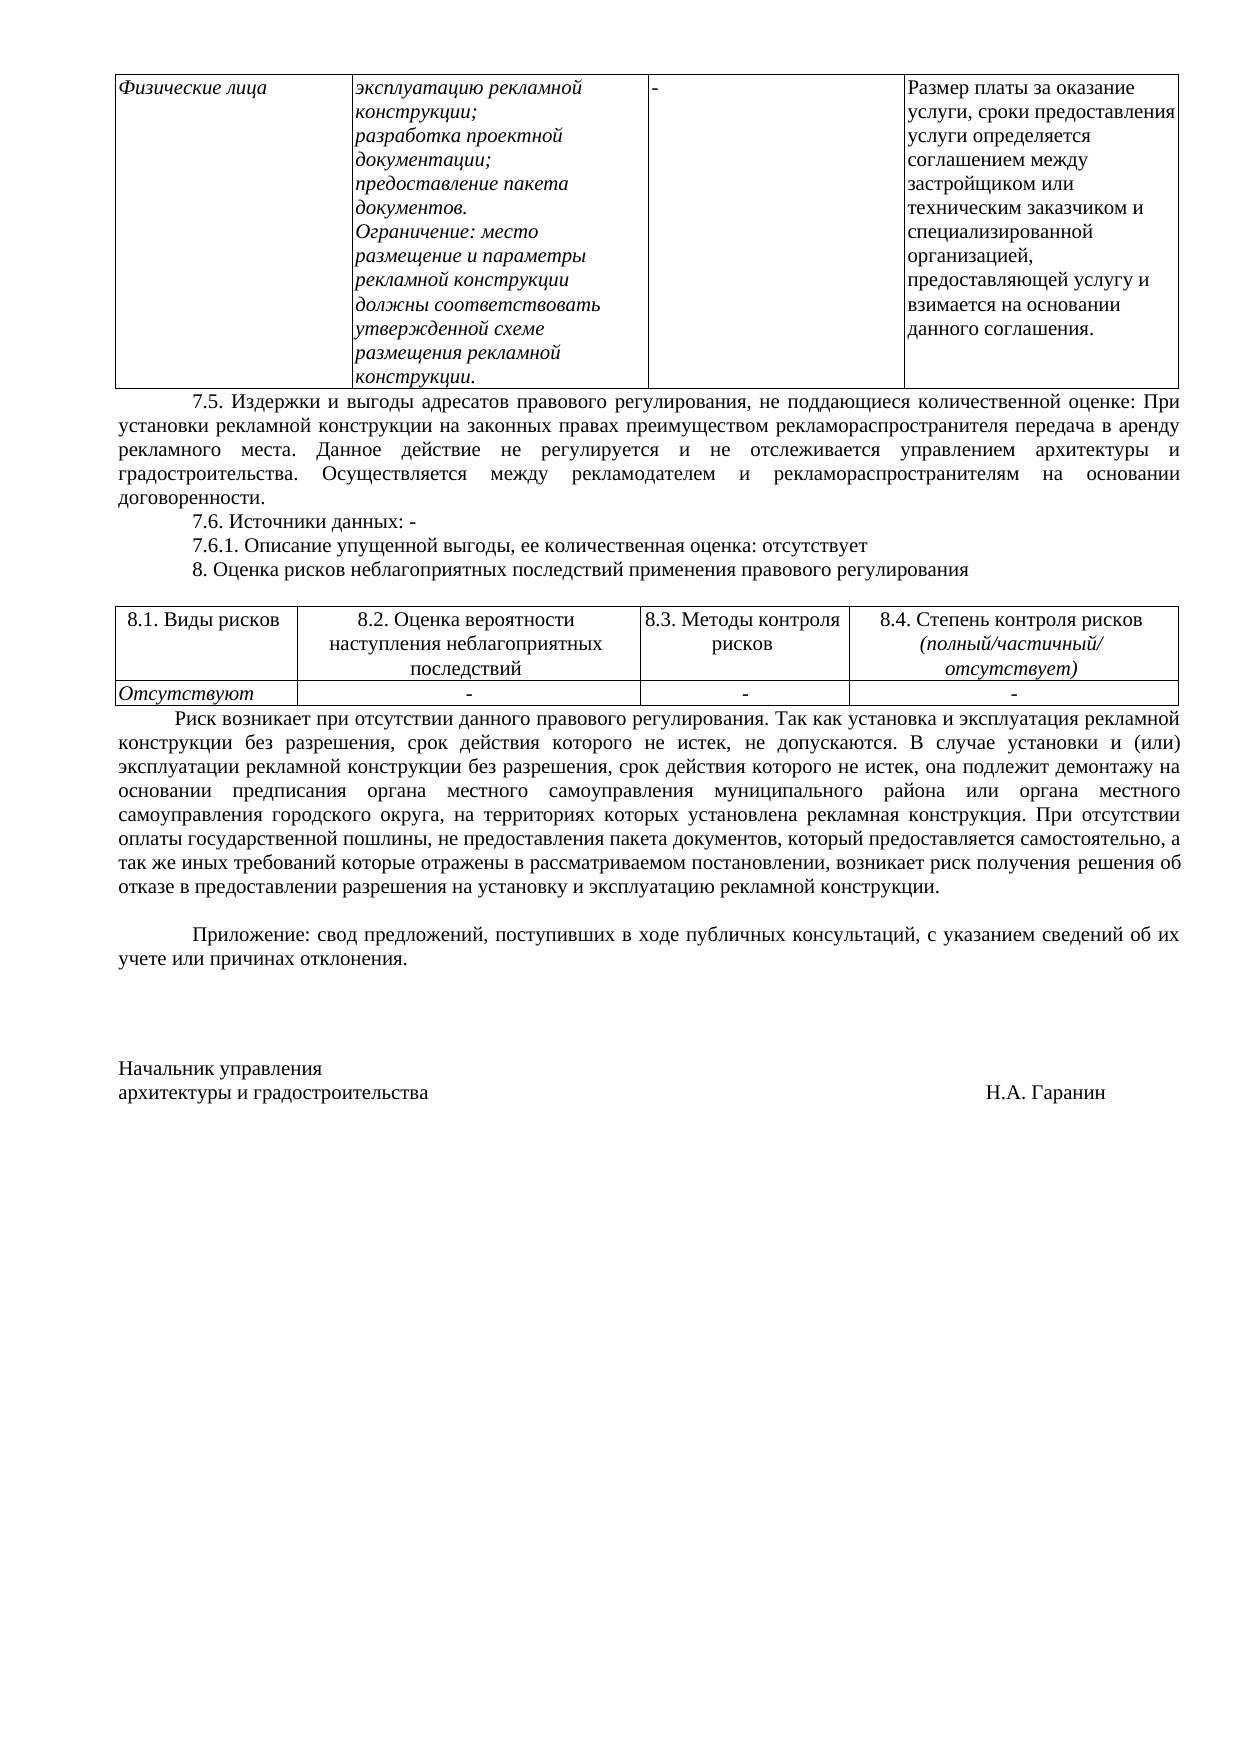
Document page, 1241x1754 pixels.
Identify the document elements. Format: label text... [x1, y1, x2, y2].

table_cell - [298, 681, 640, 704]
text 8. Оценка рисков неблагоприятных последствий применения правового регулирования [118, 557, 1181, 581]
text архитектуры и градостроительства Н.А. Гаранин [118, 1080, 1181, 1104]
table_cell Физические лица [116, 75, 352, 388]
text 7.6. Источники данных: - [118, 509, 1181, 533]
table_header 8.1. Виды рисков [116, 607, 297, 679]
text 7.5. Издержки и выгоды адресатов правового регулирования, не поддающиеся количественной оценке: При установки рекламной конструкции на законных правах преимуществом рекламораспространителя передача в аренду рекламного места. Данное действие не регулируется и не отслеживается управлением архитектуры и градостроительства. Осуществляется между рекламодателем и рекламораспространителям на основании договоренности. [118, 389, 1181, 509]
table_header 8.2. Оценка вероятности наступления неблагоприятных последствий [298, 607, 640, 679]
table_cell - [649, 75, 904, 388]
table_cell - [850, 681, 1178, 704]
table_header 8.4. Степень контроля рисков (полный/частичный/ отсутствует) [850, 607, 1178, 679]
text 7.6.1. Описание упущенной выгоды, ее количественная оценка: отсутствует [118, 533, 1181, 557]
text Приложение: свод предложений, поступивших в ходе публичных консультаций, с указанием сведений об их учете или причинах отклонения. [118, 922, 1181, 970]
table_header 8.3. Методы контроля рисков [641, 607, 849, 679]
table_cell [905, 75, 1178, 388]
table_cell Отсутствуют [116, 681, 297, 704]
table_cell - [641, 681, 849, 704]
text Риск возникает при отсутствии данного правового регулирования. Так как установка и эксплуатация рекламной конструкции без разрешения, срок действия которого не истек, не допускаются. В случае установки и (или) эксплуатации рекламной конструкции без разрешения, срок действия которого не истек, она подлежит демонтажу на основании предписания органа местного самоуправления муниципального района или органа местного самоуправления городского округа, на территориях которых установлена рекламная конструкция. При отсутствии оплаты государственной пошлины, не предоставления пакета документов, который предоставляется самостоятельно, а так же иных требований которые отражены в рассматриваемом постановлении, возникает риск получения решения об отказе в предоставлении разрешения на установку и эксплуатацию рекламной конструкции. [118, 706, 1181, 898]
text Начальник управления [118, 1056, 1181, 1080]
